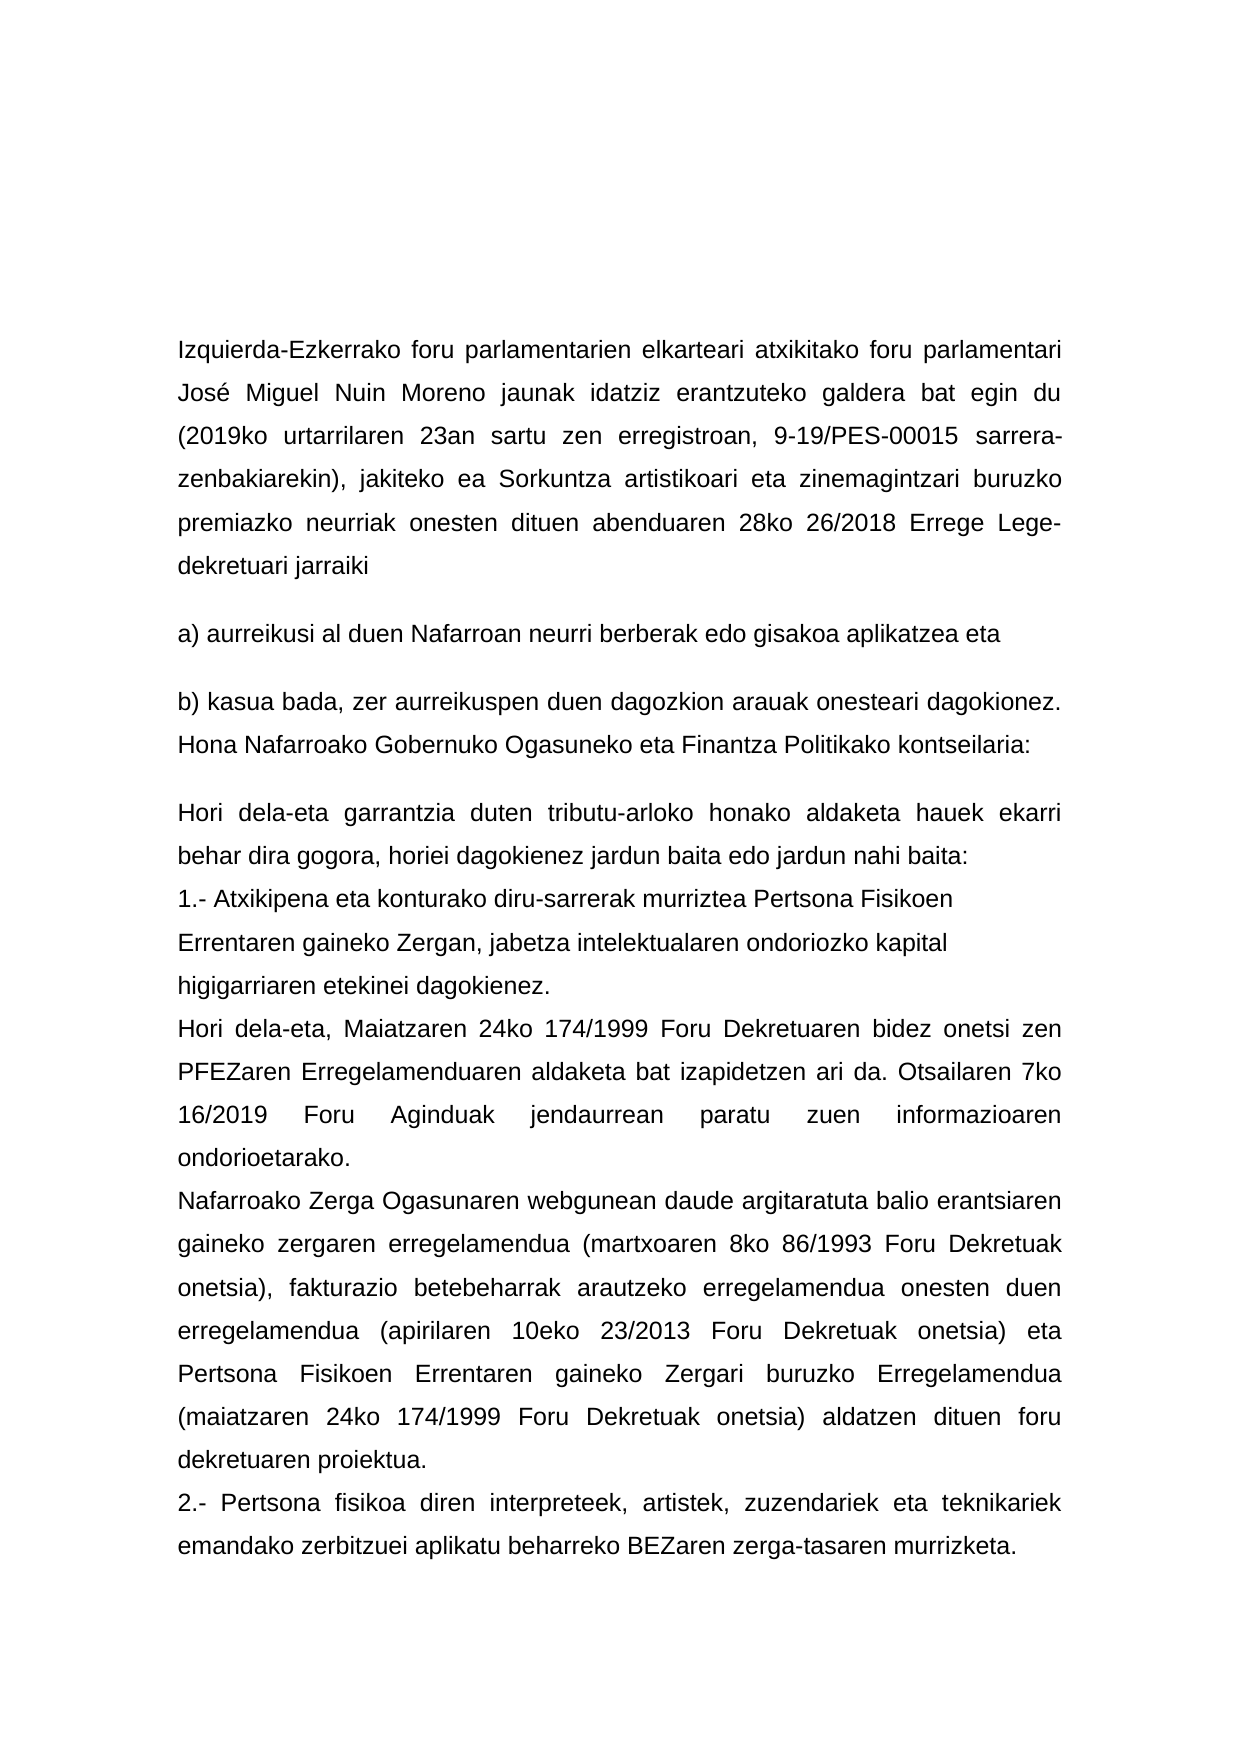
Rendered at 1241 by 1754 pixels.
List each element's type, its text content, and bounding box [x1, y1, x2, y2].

text Izquierda-Ezkerrako foru parlamentarien elkarteari atxikitako foru parlamentari José Miguel Nuin Moreno jaunak idatziz erantzuteko galdera bat egin du (2019ko urtarrilaren 23an sartu zen erregistroan, 9-19/PES-00015 sarrera-zenbakiarekin), jakiteko ea Sorkuntza artistikoari eta zinemagintzari buruzko premiazko neurriak onesten dituen abenduaren 28ko 26/2018 Errege Lege-dekretuari jarraiki [177, 335, 1063, 579]
text 1.- Atxikipena eta konturako diru-sarrerak murriztea Pertsona Fisikoen Errentaren gaineko Zergan, jabetza intelektualaren ondoriozko kapital higigarriaren etekinei dagokienez. [177, 884, 1063, 999]
text a) aurreikusi al duen Nafarroan neurri berberak edo gisakoa aplikatzea eta [177, 619, 1063, 648]
text Nafarroako Zerga Ogasunaren webgunean daude argitaratuta balio erantsiaren gaineko zergaren erregelamendua (martxoaren 8ko 86/1993 Foru Dekretuak onetsia), fakturazio betebeharrak arautzeko erregelamendua onesten duen erregelamendua (apirilaren 10eko 23/2013 Foru Dekretuak onetsia) eta Pertsona Fisikoen Errentaren gaineko Zergari buruzko Erregelamendua (maiatzaren 24ko 174/1999 Foru Dekretuak onetsia) aldatzen dituen foru dekretuaren proiektua. [177, 1186, 1063, 1474]
text Hori dela-eta garrantzia duten tributu-arloko honako aldaketa hauek ekarri behar dira gogora, horiei dagokienez jardun baita edo jardun nahi baita: [177, 798, 1063, 870]
text 2.- Pertsona fisikoa diren interpreteek, artistek, zuzendariek eta teknikariek emandako zerbitzuei aplikatu beharreko BEZaren zerga-tasaren murrizketa. [177, 1488, 1063, 1560]
text Hori dela-eta, Maiatzaren 24ko 174/1999 Foru Dekretuaren bidez onetsi zen PFEZaren Erregelamenduaren aldaketa bat izapidetzen ari da. Otsailaren 7ko 16/2019 Foru Aginduak jendaurrean paratu zuen informazioaren ondorioetarako. [177, 1014, 1063, 1172]
text b) kasua bada, zer aurreikuspen duen dagozkion arauak onesteari dagokionez. Hona Nafarroako Gobernuko Ogasuneko eta Finantza Politikako kontseilaria: [177, 687, 1063, 759]
